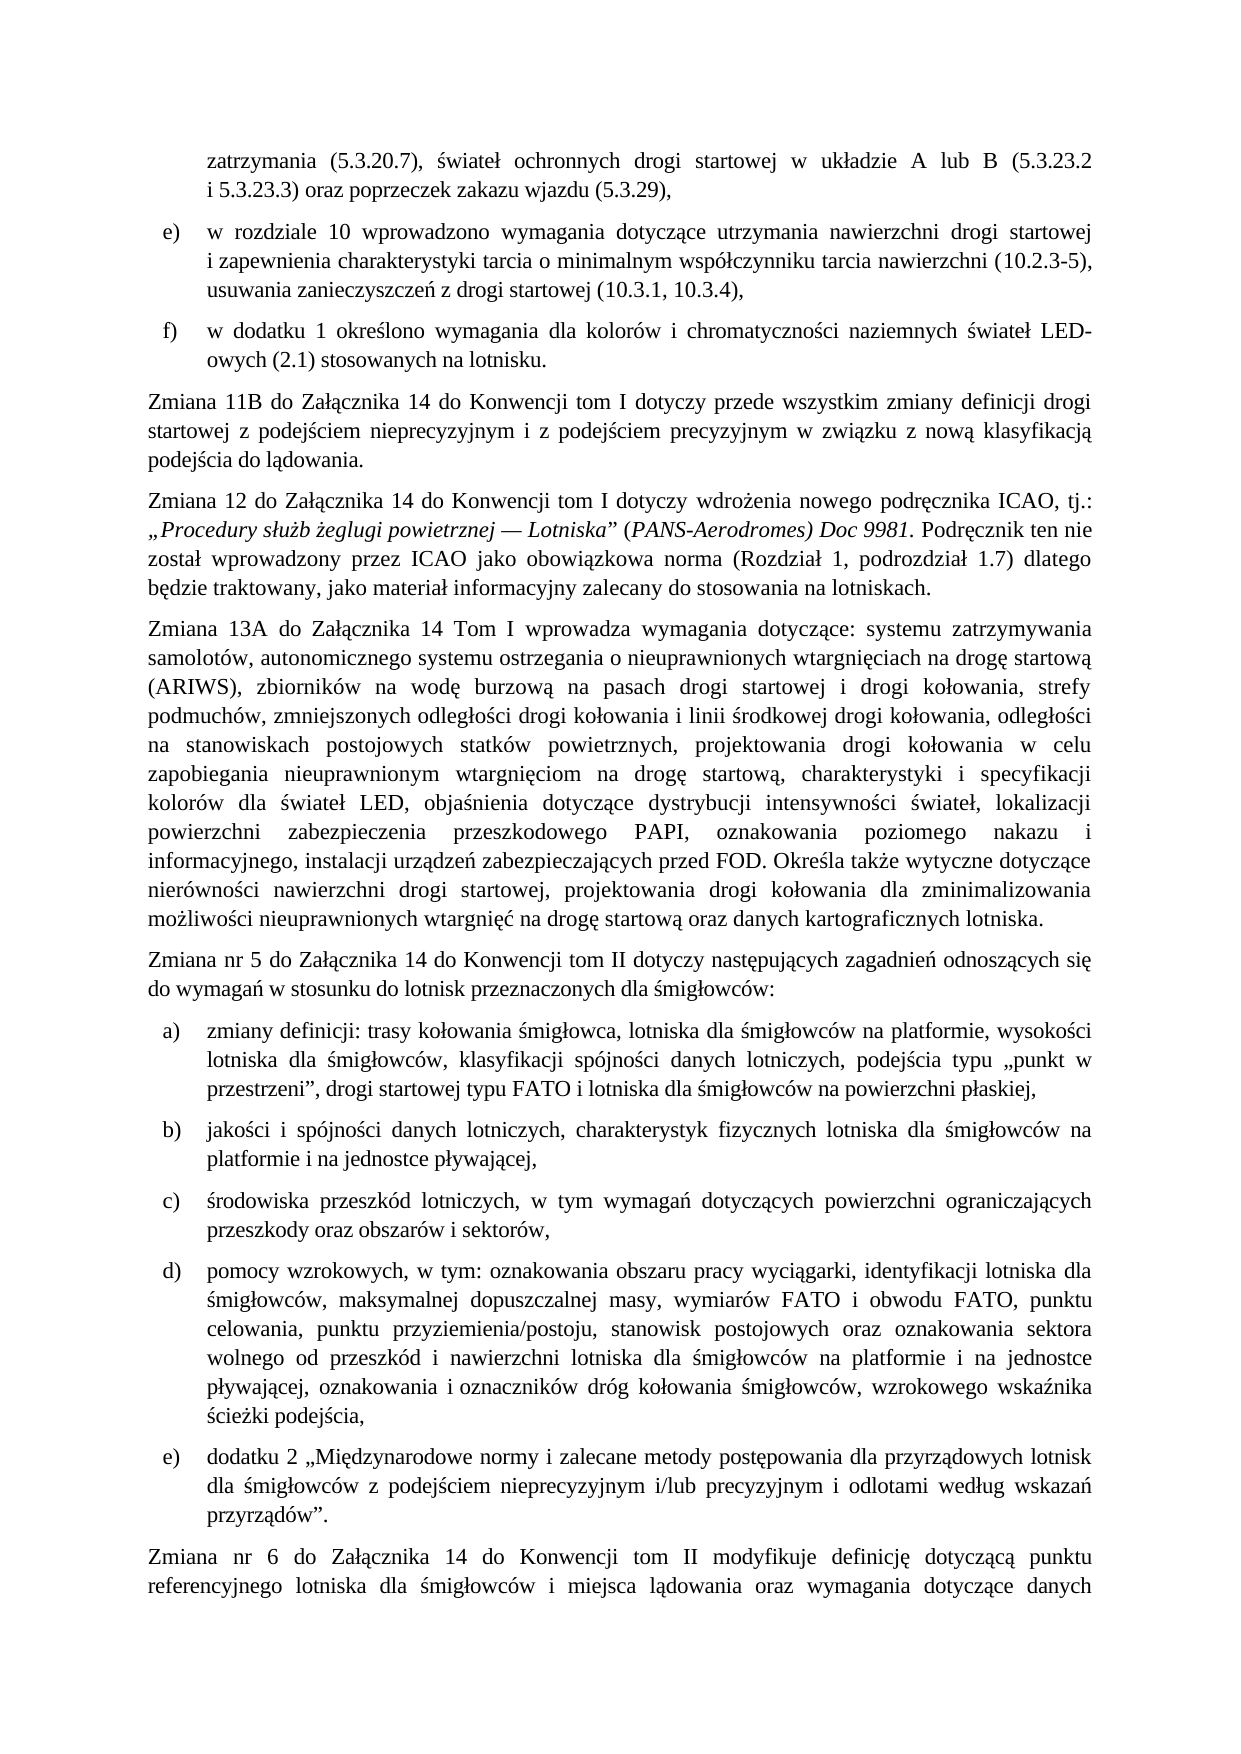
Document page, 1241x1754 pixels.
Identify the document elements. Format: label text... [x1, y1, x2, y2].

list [162, 148, 1093, 203]
text Zmiana 11B do Załącznika 14 do Konwencji tom I dotyczy przede wszystkim zmiany definicji drogi startowej z podejściem nieprecyzyjnym i z podejściem precyzyjnym w związku z nową klasyfikacją podejścia do lądowania. [148, 388, 1093, 472]
text Zmiana nr 5 do Załącznika 14 do Konwencji tom II dotyczy następujących zagadnień odnoszących się do wymagań w stosunku do lotnisk przeznaczonych dla śmigłowców: [148, 947, 1093, 1002]
list zmiany definicji: trasy kołowania śmigłowca, lotniska dla śmigłowców na platformie, wysokości lotniska dla śmigłowców, klasyfikacji spójności danych lotniczych, podejścia typu „punkt w przestrzeni”, drogi startowej typu FATO i lotniska dla śmigłowców na powierzchni płaskiej, [162, 1017, 1093, 1101]
list pomocy wzrokowych, w tym: oznakowania obszaru pracy wyciągarki, identyfikacji lotniska dla śmigłowców, maksymalnej dopuszczalnej masy, wymiarów FATO i obwodu FATO, punktu celowania, punktu przyziemienia/postoju, stanowisk postojowych oraz oznakowania sektora wolnego od przeszkód i nawierzchni lotniska dla śmigłowców na platformie i na jednostce pływającej, oznakowania i oznaczników dróg kołowania śmigłowców, wzrokowego wskaźnika ścieżki podejścia, [162, 1257, 1093, 1428]
list w dodatku 1 określono wymagania dla kolorów i chromatyczności naziemnych świateł LED-owych (2.1) stosowanych na lotnisku. [162, 317, 1093, 373]
list jakości i spójności danych lotniczych, charakterystyk fizycznych lotniska dla śmigłowców na platformie i na jednostce pływającej, [162, 1116, 1093, 1172]
list dodatku 2 „Międzynarodowe normy i zalecane metody postępowania dla przyrządowych lotnisk dla śmigłowców z podejściem nieprecyzyjnym i/lub precyzyjnym i odlotami według wskazań przyrządów”. [162, 1443, 1093, 1528]
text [148, 1543, 1093, 1598]
list w rozdziale 10 wprowadzono wymagania dotyczące utrzymania nawierzchni drogi startowej i zapewnienia charakterystyki tarcia o minimalnym współczynniku tarcia nawierzchni (10.2.3-5), usuwania zanieczyszczeń z drogi startowej (10.3.1, 10.3.4), [162, 218, 1093, 302]
text Zmiana 13A do Załącznika 14 Tom I wprowadza wymagania dotyczące: systemu zatrzymywania samolotów, autonomicznego systemu ostrzegania o nieuprawnionych wtargnięciach na drogę startową (ARIWS), zbiorników na wodę burzową na pasach drogi startowej i drogi kołowania, strefy podmuchów, zmniejszonych odległości drogi kołowania i linii środkowej drogi kołowania, odległości na stanowiskach postojowych statków powietrznych, projektowania drogi kołowania w celu zapobiegania nieuprawnionym wtargnięciom na drogę startową, charakterystyki i specyfikacji kolorów dla świateł LED, objaśnienia dotyczące dystrybucji intensywności świateł, lokalizacji powierzchni zabezpieczenia przeszkodowego PAPI, oznakowania poziomego nakazu i informacyjnego, instalacji urządzeń zabezpieczających przed FOD. Określa także wytyczne dotyczące nierówności nawierzchni drogi startowej, projektowania drogi kołowania dla zminimalizowania możliwości nieuprawnionych wtargnięć na drogę startową oraz danych kartograficznych lotniska. [148, 616, 1093, 931]
list środowiska przeszkód lotniczych, w tym wymagań dotyczących powierzchni ograniczających przeszkody oraz obszarów i sektorów, [162, 1187, 1093, 1242]
text Zmiana 12 do Załącznika 14 do Konwencji tom I dotyczy wdrożenia nowego podręcznika ICAO, tj.: „Procedury służb żeglugi powietrznej — Lotniska” (PANS-Aerodromes) Doc 9981. Podręcznik ten nie został wprowadzony przez ICAO jako obowiązkowa norma (Rozdział 1, podrozdział 1.7) dlatego będzie traktowany, jako materiał informacyjny zalecany do stosowania na lotniskach. [148, 487, 1093, 600]
